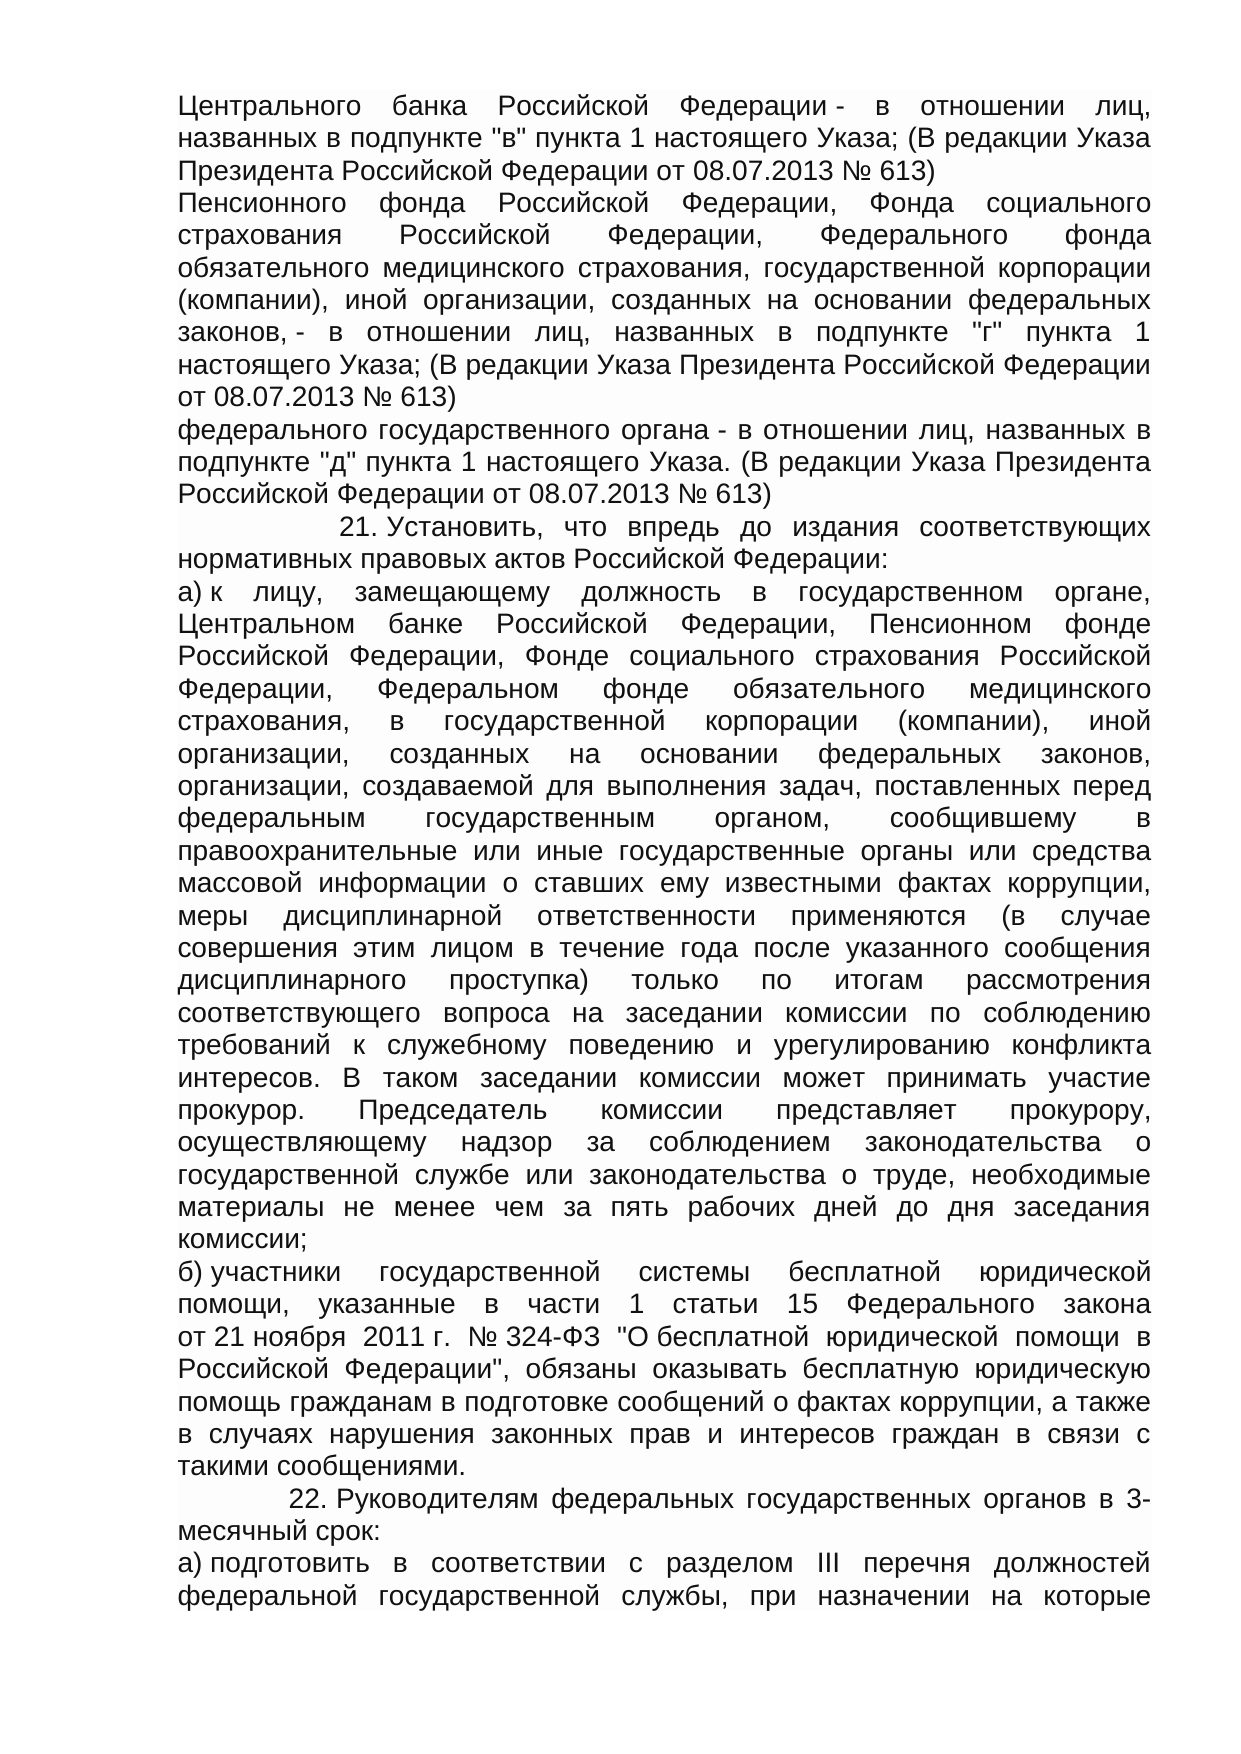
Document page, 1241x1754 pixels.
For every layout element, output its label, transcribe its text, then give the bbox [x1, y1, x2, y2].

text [177, 1546, 1152, 1611]
text б) участники государственной системы бесплатной юридической помощи, указанные в части 1 статьи 15 Федерального закона от 21 ноября 2011 г. № 324-ФЗ "О бесплатной юридической помощи в Российской Федерации", обязаны оказывать бесплатную юридическую помощь гражданам в подготовке сообщений о фактах коррупции, а также в случаях нарушения законных прав и интересов граждан в связи с такими сообщениями. [177, 1255, 1152, 1482]
text 21. Установить, что впредь до издания соответствующих нормативных правовых актов Российской Федерации: [177, 510, 1152, 574]
text федерального государственного органа - в отношении лиц, названных в подпункте "д" пункта 1 настоящего Указа. (В редакции Указа Президента Российской Федерации от 08.07.2013 № 613) [177, 413, 1152, 510]
text 22. Руководителям федеральных государственных органов в 3-месячный срок: [177, 1482, 1152, 1546]
text а) к лицу, замещающему должность в государственном органе, Центральном банке Российской Федерации, Пенсионном фонде Российской Федерации, Фонде социального страхования Российской Федерации, Федеральном фонде обязательного медицинского страхования, в государственной корпорации (компании), иной организации, созданных на основании федеральных законов, организации, создаваемой для выполнения задач, поставленных перед федеральным государственным органом, сообщившему в правоохранительные или иные государственные органы или средства массовой информации о ставших ему известными фактах коррупции, меры дисциплинарной ответственности применяются (в случае совершения этим лицом в течение года после указанного сообщения дисциплинарного проступка) только по итогам рассмотрения соответствующего вопроса на заседании комиссии по соблюдению требований к служебному поведению и урегулированию конфликта интересов. В таком заседании комиссии может принимать участие прокурор. Председатель комиссии представляет прокурору, осуществляющему надзор за соблюдением законодательства о государственной службе или законодательства о труде, необходимые материалы не менее чем за пять рабочих дней до дня заседания комиссии; [177, 574, 1152, 1255]
text Центрального банка Российской Федерации - в отношении лиц, названных в подпункте "в" пункта 1 настоящего Указа; (В редакции Указа Президента Российской Федерации от 08.07.2013 № 613) [177, 89, 1152, 186]
text Пенсионного фонда Российской Федерации, Фонда социального страхования Российской Федерации, Федерального фонда обязательного медицинского страхования, государственной корпорации (компании), иной организации, созданных на основании федеральных законов, - в отношении лиц, названных в подпункте "г" пункта 1 настоящего Указа; (В редакции Указа Президента Российской Федерации от 08.07.2013 № 613) [177, 186, 1152, 413]
